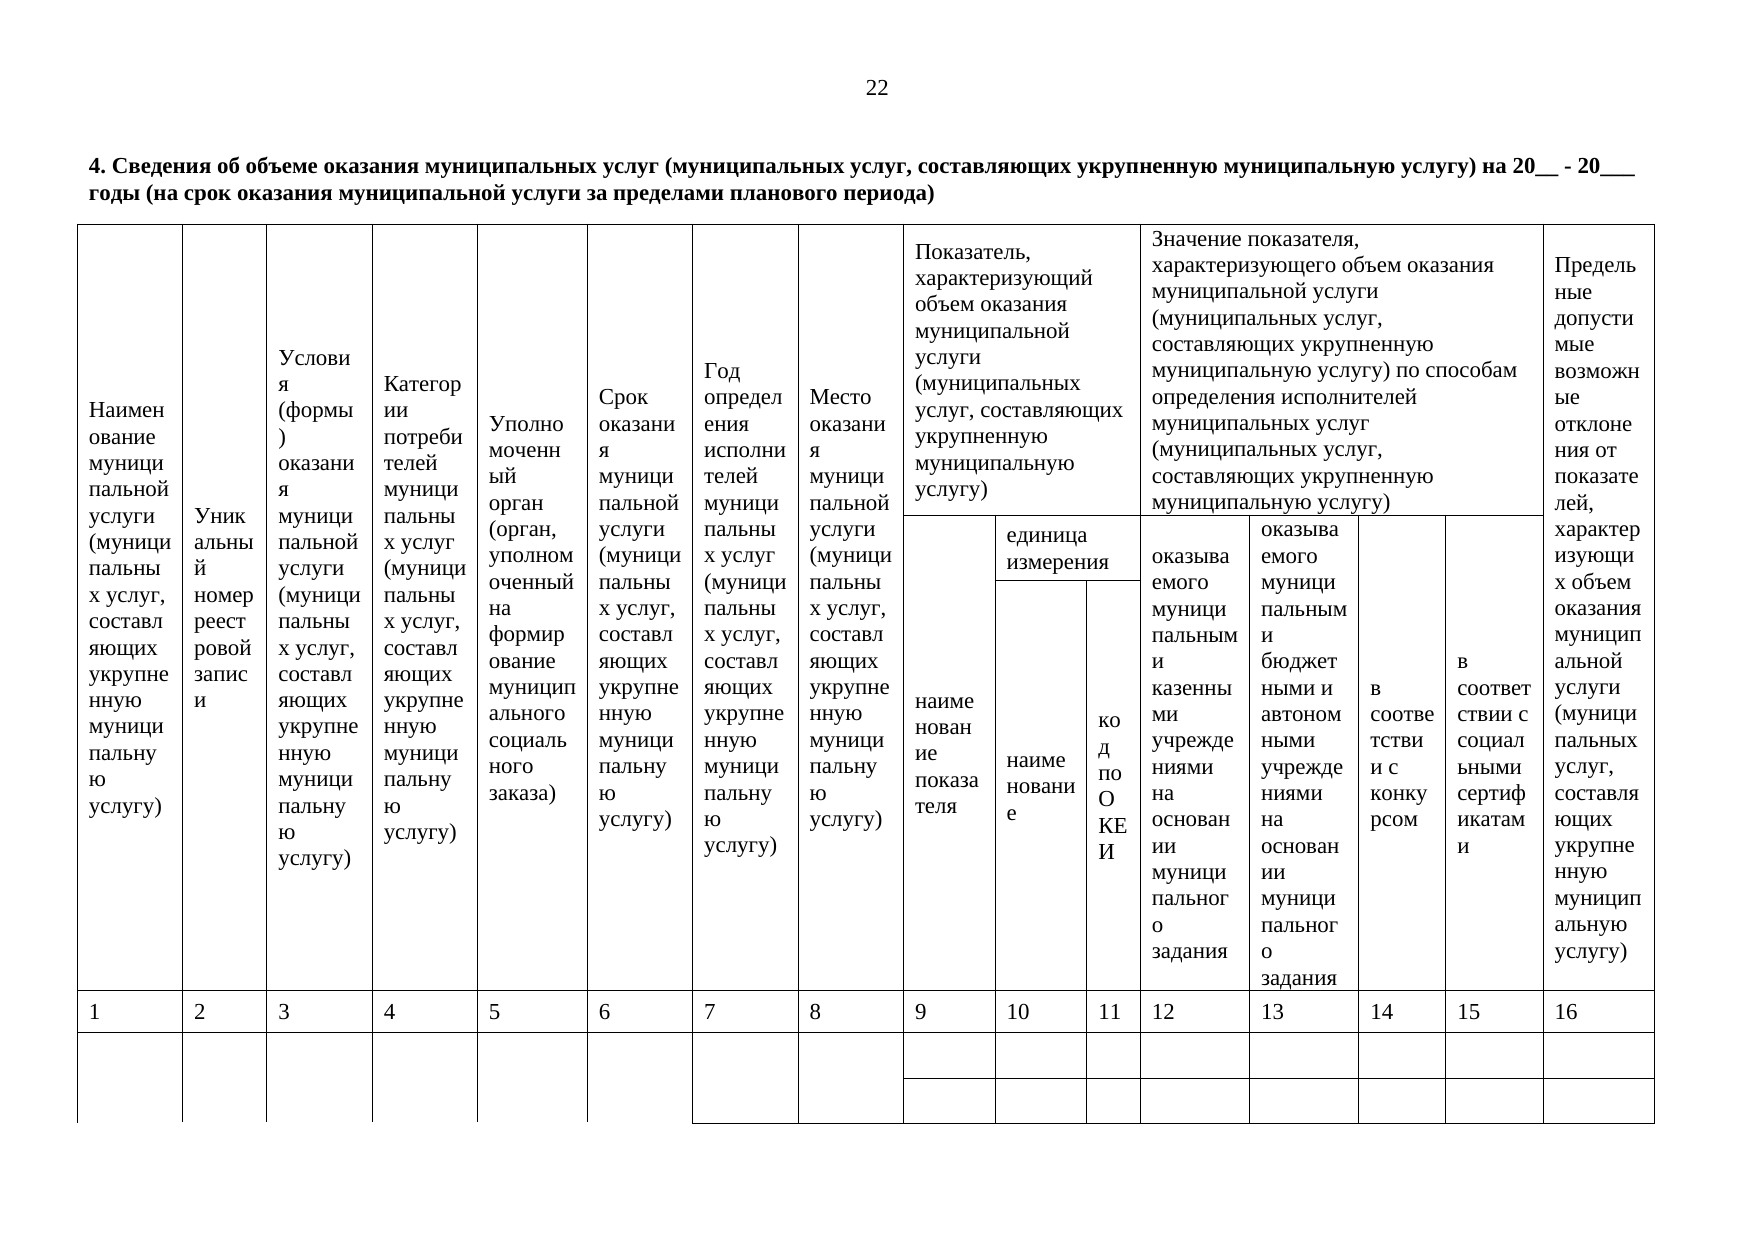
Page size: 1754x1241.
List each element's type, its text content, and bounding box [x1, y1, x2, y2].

table_cell Категории потребителей муниципальных услуг (муниципальных услуг, составляющих укрупненную муниципальную услугу) [373, 225, 477, 990]
table_cell Предельные допустимые возможные отклонения от показателей, характеризующих объем оказания муниципальной услуги (муниципальных услуг, составляющих укрупненную муниципальную услугу) [1544, 225, 1654, 990]
table_cell Показатель, характеризующий объем оказания муниципальной услуги (муниципальных услуг, составляющих укрупненную муниципальную услугу) [904, 225, 1140, 514]
table_cell 3 [267, 991, 372, 1032]
table_cell [1446, 1033, 1543, 1077]
table_cell [996, 1033, 1086, 1077]
table_cell [1446, 1079, 1543, 1123]
table_cell в соответствии с конкурсом [1359, 516, 1445, 990]
table_cell [904, 1033, 995, 1077]
table_cell [1141, 1079, 1249, 1123]
table_cell 12 [1141, 991, 1249, 1032]
table_cell наименование показателя [904, 516, 995, 990]
table_cell 2 [183, 991, 266, 1032]
table_cell Наименование муниципальной услуги (муниципальных услуг, составляющих укрупненную муниципальную услугу) [78, 225, 182, 990]
table_cell 15 [1446, 991, 1543, 1032]
table_cell 10 [996, 991, 1086, 1032]
table_cell Уполномоченный орган (орган, уполномоченный на формирование муниципального социального заказа) [478, 225, 587, 990]
table_cell 4 [373, 991, 477, 1032]
table_cell 7 [693, 991, 798, 1032]
table_cell единица измерения [996, 516, 1140, 580]
table_cell [1544, 1079, 1654, 1123]
table_cell [1359, 1079, 1445, 1123]
table_cell [1250, 1033, 1358, 1077]
table_cell [478, 1033, 587, 1123]
table_cell [1250, 1079, 1358, 1123]
table_cell Условия (формы) оказания муниципальной услуги (муниципальных услуг, составляющих укрупненную муниципальную услугу) [267, 225, 372, 990]
table_cell [78, 1033, 183, 1123]
table_cell [1544, 1033, 1654, 1077]
table_cell наименование [996, 581, 1086, 990]
table_cell Год определения исполнителей муниципальных услуг (муниципальных услуг, составляющих укрупненную муниципальную услугу) [693, 225, 798, 990]
table_cell 13 [1250, 991, 1358, 1032]
table_cell [904, 1079, 995, 1123]
table_cell Срок оказания муниципальной услуги (муниципальных услуг, составляющих укрупненную муниципальную услугу) [588, 225, 692, 990]
table_cell [183, 1033, 267, 1123]
table_cell [1141, 1033, 1249, 1077]
table_cell [1359, 1033, 1445, 1077]
table_cell Уникальный номер реестровой записи [183, 225, 266, 990]
table_cell [799, 1033, 903, 1123]
table_cell [1087, 1033, 1140, 1077]
table_cell оказываемого муниципальными казенными учреждениями на основании муниципального задания [1141, 516, 1249, 990]
table_cell оказываемого муниципальными бюджетными и автономными учреждениями на основании муниципального задания [1250, 516, 1358, 990]
table_cell 16 [1544, 991, 1654, 1032]
table_cell 9 [904, 991, 995, 1032]
table_cell 4. Сведения об объеме оказания муниципальных услуг (муниципальных услуг, составляющих укрупненную муниципальную услугу) на 20__ - 20___ годы (на срок оказания муниципальной услуги за пределами планового периода) [78, 133, 1654, 223]
table_cell [267, 1033, 372, 1123]
table_cell [693, 1033, 798, 1123]
table_cell 14 [1359, 991, 1445, 1032]
table_cell [996, 1079, 1086, 1123]
table_cell 8 [799, 991, 903, 1032]
table_cell [372, 1033, 477, 1123]
table_cell Значение показателя, характеризующего объем оказания муниципальной услуги (муниципальных услуг, составляющих укрупненную муниципальную услугу) по способам определения исполнителей муниципальных услуг (муниципальных услуг, составляющих укрупненную муниципальную услугу) [1141, 225, 1543, 514]
table_cell код по ОКЕИ [1087, 581, 1140, 990]
table_cell Место оказания муниципальной услуги (муниципальных услуг, составляющих укрупненную муниципальную услугу) [799, 225, 903, 990]
table_cell 1 [78, 991, 182, 1032]
table_cell 11 [1087, 991, 1140, 1032]
table_cell [588, 1033, 692, 1123]
table_cell 5 [478, 991, 587, 1032]
table_cell 6 [588, 991, 692, 1032]
table_cell в соответствии с социальными сертификатами [1446, 516, 1543, 990]
table_cell [1087, 1079, 1140, 1123]
